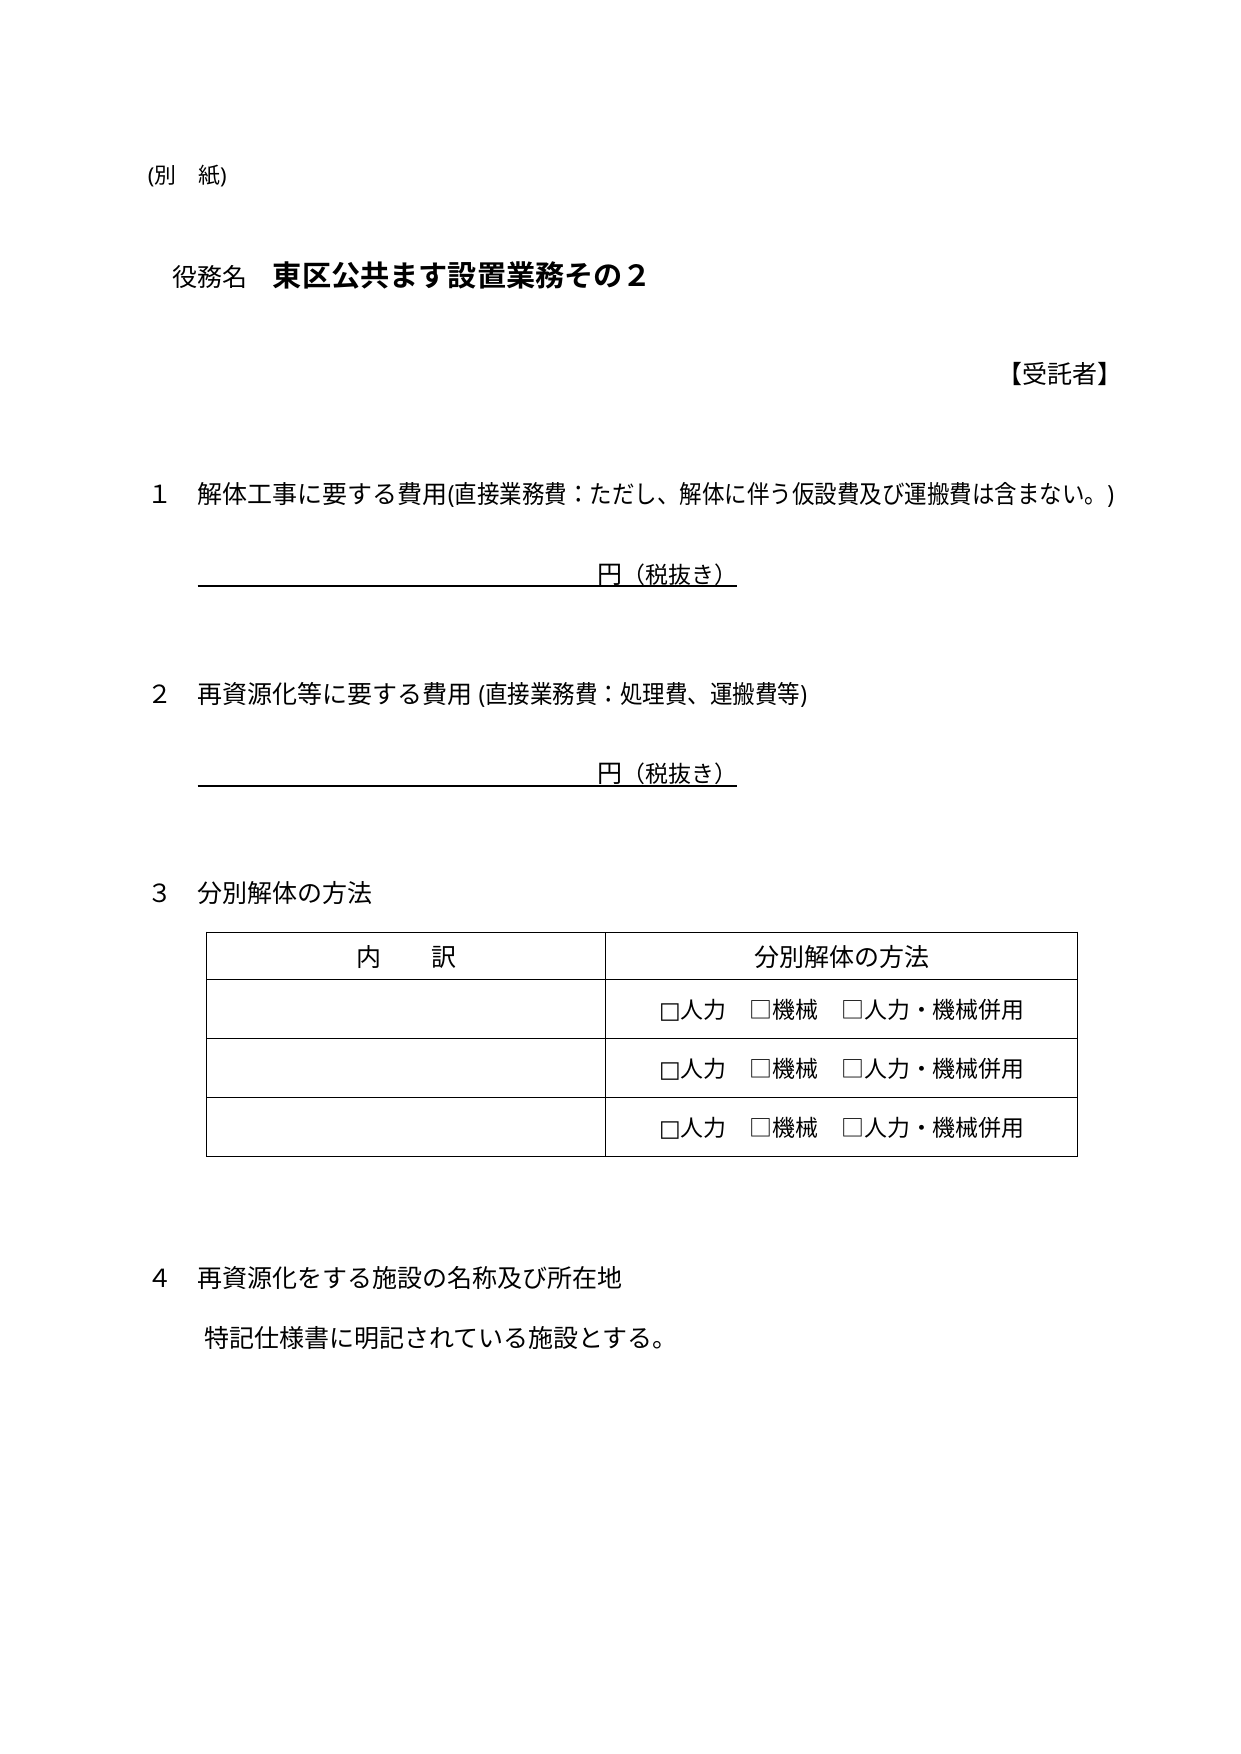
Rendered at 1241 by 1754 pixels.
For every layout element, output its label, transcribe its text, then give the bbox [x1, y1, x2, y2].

text ３ 分別解体の方法 [148, 872, 1122, 912]
text ２ 再資源化等に要する費用 (直接業務費：処理費、運搬費等) [148, 672, 1122, 712]
text 特記仕様書に明記されている施設とする。 [191, 1317, 1122, 1356]
text 役務名 東区公共ます設置業務その２ [148, 233, 1122, 313]
text 円（税抜き） [148, 752, 1122, 792]
text (別 紙) [148, 154, 1122, 193]
table_cell [207, 980, 605, 1038]
text 【受託者】 [148, 353, 1122, 393]
table_cell [207, 1039, 605, 1097]
table_cell □人力 □機械 □人力・機械併用 [606, 980, 1077, 1038]
table_header 分別解体の方法 [606, 933, 1077, 979]
text ４ 再資源化をする施設の名称及び所在地 [148, 1257, 1122, 1297]
table_cell □人力 □機械 □人力・機械併用 [606, 1098, 1077, 1156]
text １ 解体工事に要する費用(直接業務費：ただし、解体に伴う仮設費及び運搬費は含まない。) [148, 473, 1122, 513]
text 円（税抜き） [148, 553, 1122, 592]
table_cell [207, 1098, 605, 1156]
table_header 内 訳 [207, 933, 605, 979]
table_cell □人力 □機械 □人力・機械併用 [606, 1039, 1077, 1097]
